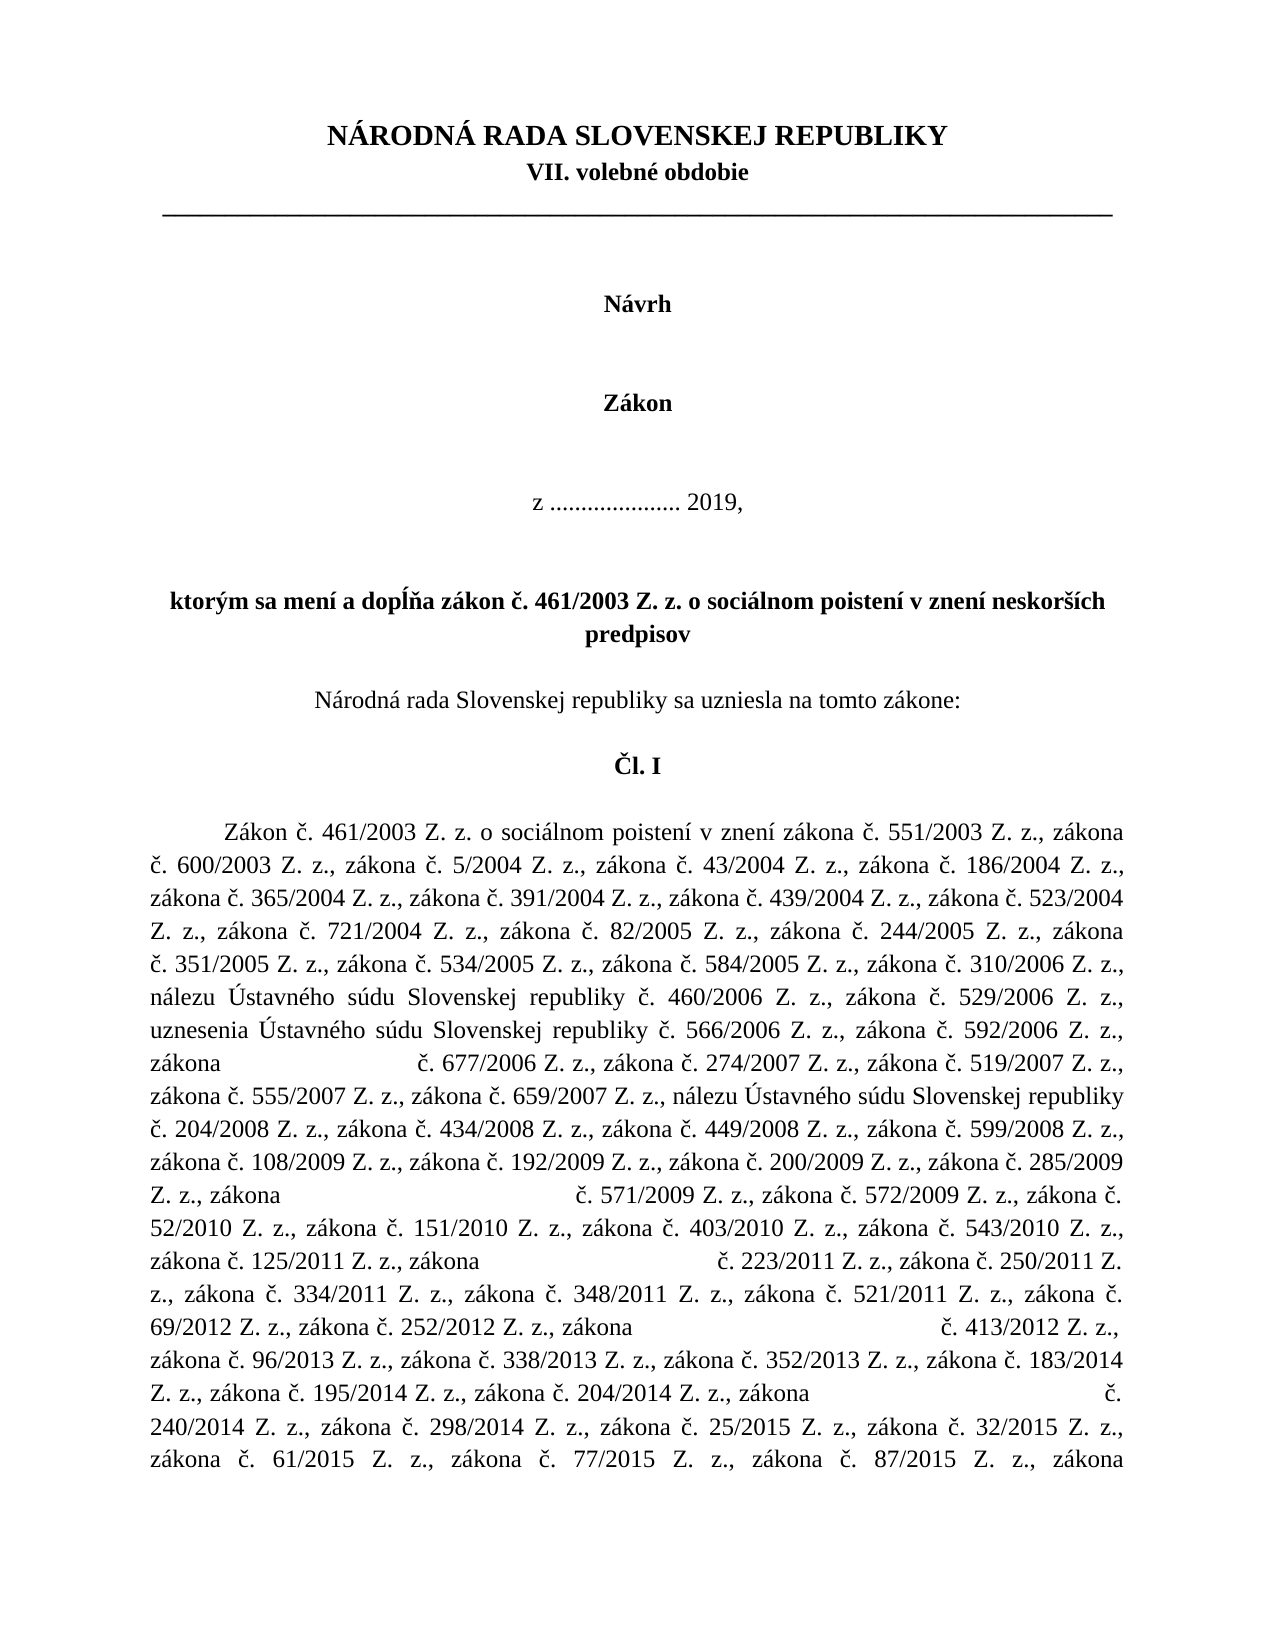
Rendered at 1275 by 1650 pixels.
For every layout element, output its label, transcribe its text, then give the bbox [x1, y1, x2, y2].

text ____________________________________________________________________________ [150, 190, 1125, 218]
text Návrh [150, 289, 1125, 318]
text Národná rada Slovenskej republiky sa uzniesla na tomto zákone: [150, 685, 1125, 714]
text Zákon [150, 388, 1125, 417]
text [150, 817, 1125, 1473]
text Čl. I [150, 751, 1125, 780]
text VII. volebné obdobie [150, 157, 1125, 186]
text ktorým sa mení a dopĺňa zákon č. 461/2003 Z. z. o sociálnom poistení v znení neskorších predpisov [150, 586, 1125, 648]
text z ..................... 2019, [150, 487, 1125, 516]
text NÁRODNÁ RADA SLOVENSKEJ REPUBLIKY [150, 118, 1125, 152]
